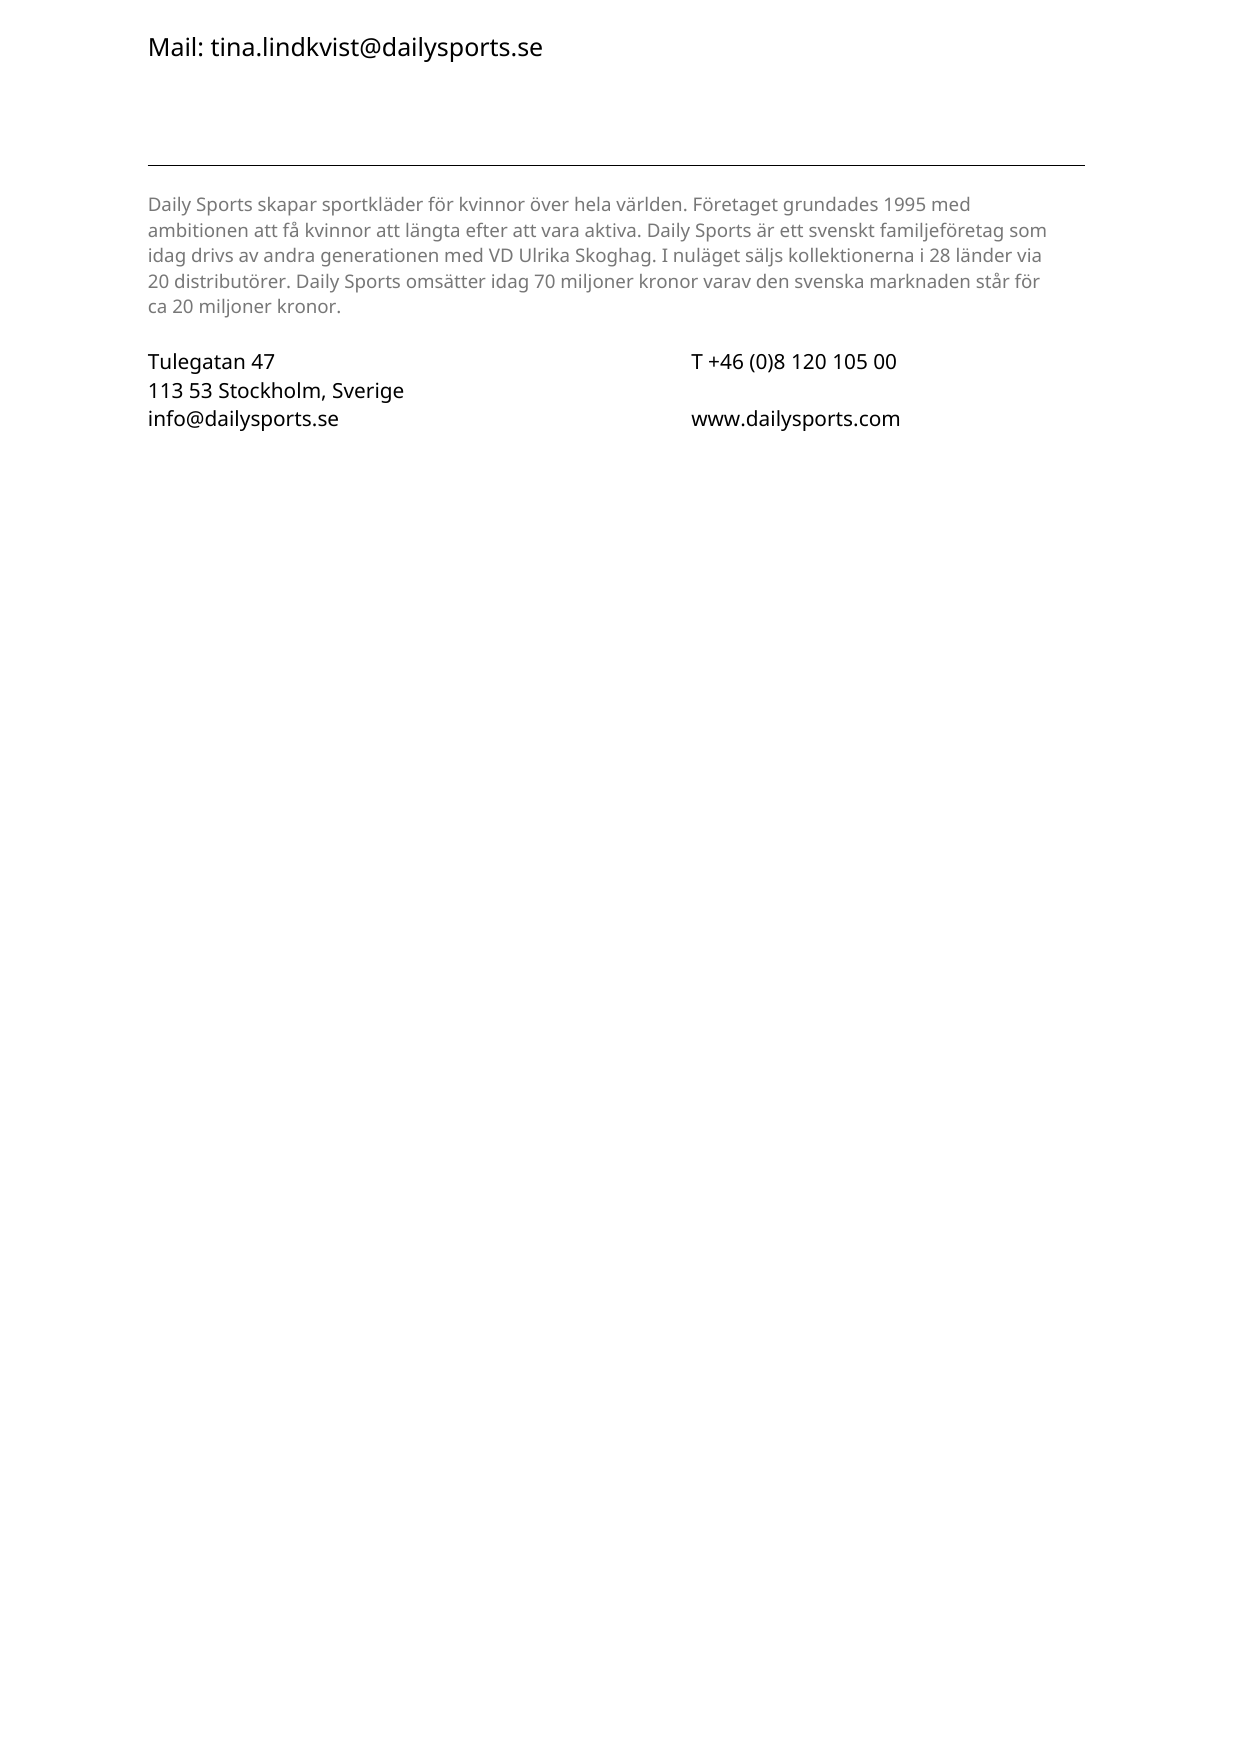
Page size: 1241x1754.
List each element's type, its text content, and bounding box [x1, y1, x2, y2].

text info@dailysports.se www.dailysports.com [148, 404, 1064, 433]
text 113 53 Stockholm, Sverige [148, 376, 1064, 404]
text Daily Sports skapar sportkläder för kvinnor över hela världen. Företaget grundades 1995 med ambitionen att få kvinnor att längta efter att vara aktiva. Daily Sports är ett svenskt familjeföretag som idag drivs av andra generationen med VD Ulrika Skoghag. I nuläget säljs kollektionerna i 28 länder via 20 distributörer. Daily Sports omsätter idag 70 miljoner kronor varav den svenska marknaden står för ca 20 miljoner kronor. [148, 166, 1064, 319]
text Mail: tina.lindkvist@dailysports.se [148, 29, 1064, 64]
text Tulegatan 47 T +46 (0)8 120 105 00 [148, 347, 1064, 376]
